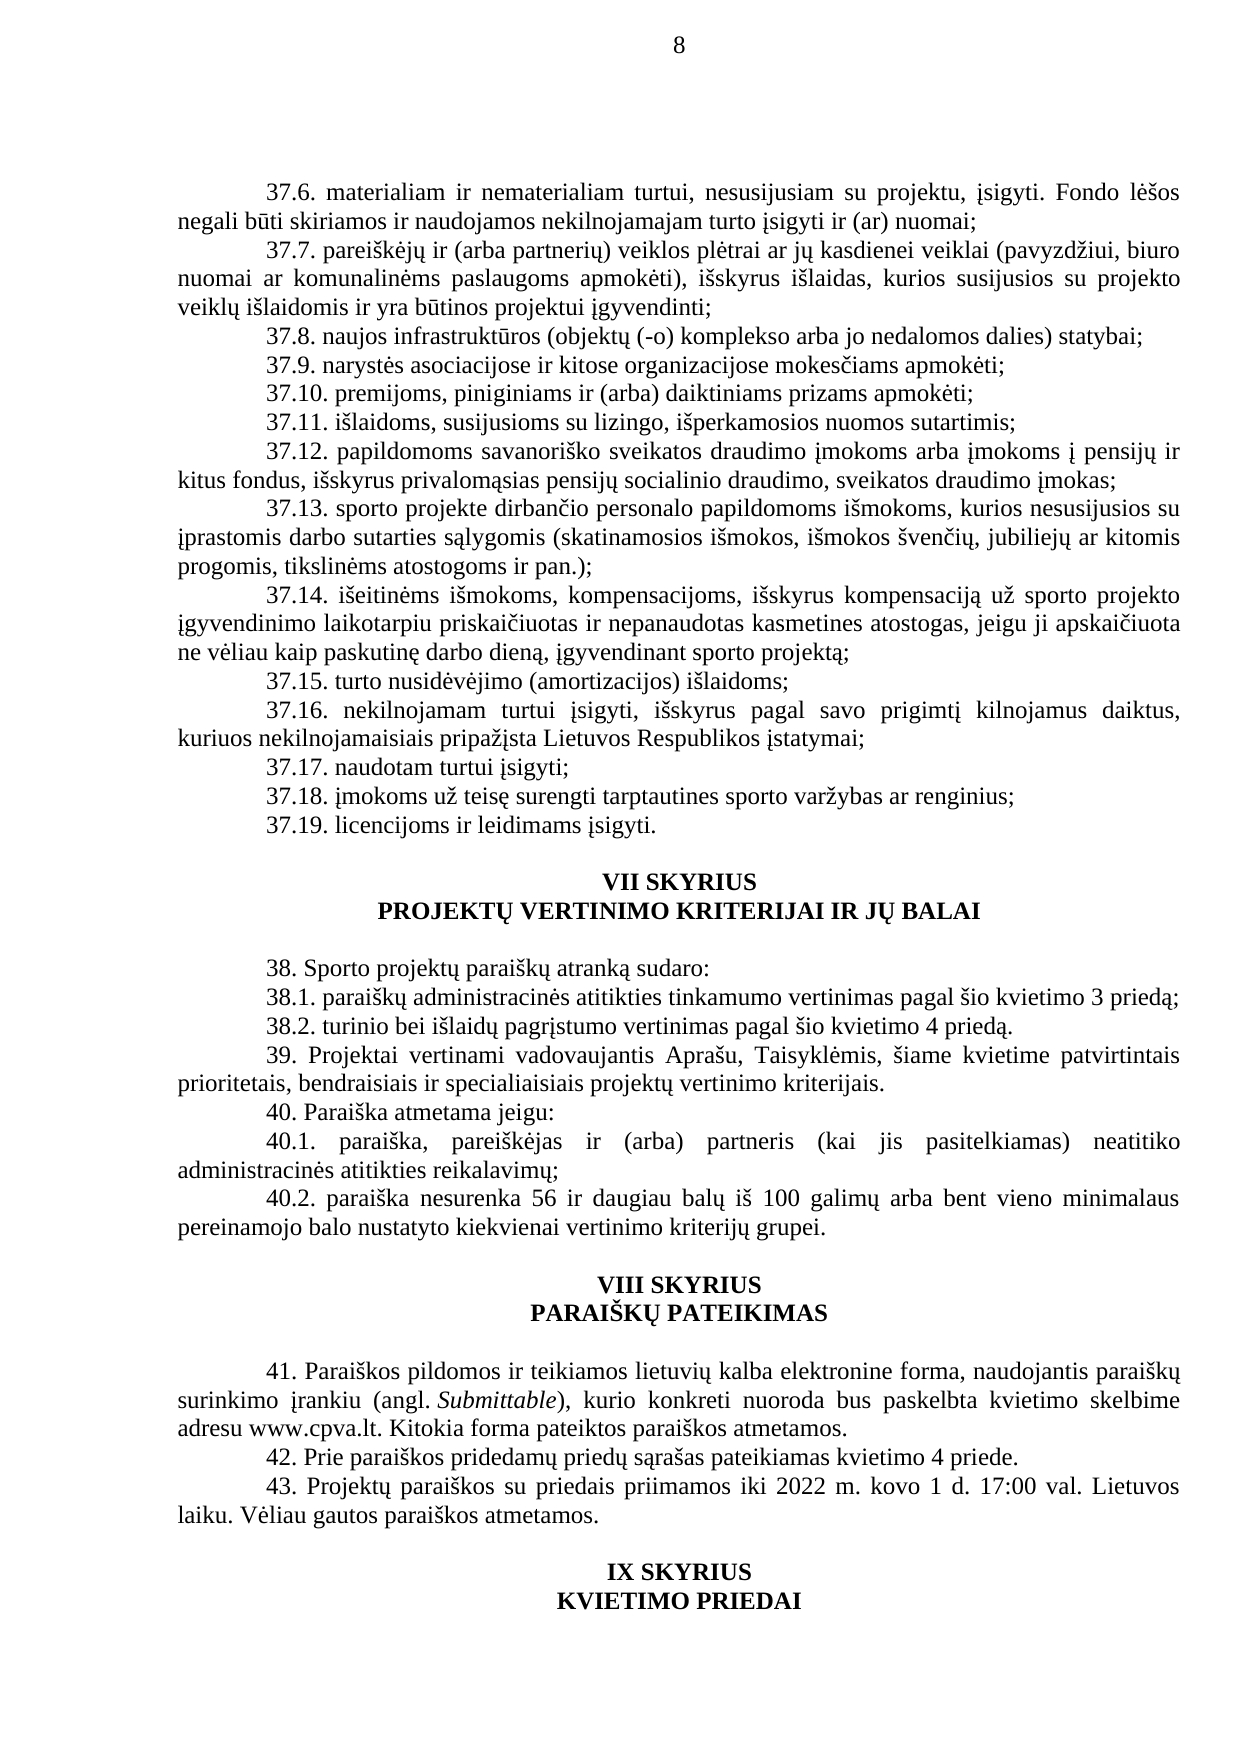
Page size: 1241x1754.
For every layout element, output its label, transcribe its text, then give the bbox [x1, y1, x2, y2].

text PROJEKTŲ VERTINIMO KRITERIJAI IR JŲ BALAI [177, 896, 1181, 925]
text 37.18. įmokoms už teisę surengti tarptautines sporto varžybas ar renginius; [177, 781, 1181, 810]
text 39. Projektai vertinami vadovaujantis Aprašu, Taisyklėmis, šiame kvietime patvirtintais prioritetais, bendraisiais ir specialiaisiais projektų vertinimo kriterijais. [177, 1040, 1181, 1097]
text KVIETIMO PRIEDAI [177, 1586, 1181, 1615]
text 42. Prie paraiškos pridedamų priedų sąrašas pateikiamas kvietimo 4 priede. [177, 1442, 1181, 1471]
text 37.6. materialiam ir nematerialiam turtui, nesusijusiam su projektu, įsigyti. Fondo lėšos negali būti skiriamos ir naudojamos nekilnojamajam turto įsigyti ir (ar) nuomai; [177, 177, 1181, 235]
text VII SKYRIUS [177, 867, 1181, 896]
text 38. Sporto projektų paraiškų atranką sudaro: [177, 953, 1181, 982]
text 37.11. išlaidoms, susijusioms su lizingo, išperkamosios nuomos sutartimis; [177, 407, 1181, 436]
text PARAIŠKŲ PATEIKIMAS [177, 1298, 1181, 1327]
text 40.1. paraiška, pareiškėjas ir (arba) partneris (kai jis pasitelkiamas) neatitiko administracinės atitikties reikalavimų; [177, 1126, 1181, 1183]
text 40. Paraiška atmetama jeigu: [177, 1097, 1181, 1126]
text 41. Paraiškos pildomos ir teikiamos lietuvių kalba elektronine forma, naudojantis paraiškų surinkimo įrankiu (angl. Submittable), kurio konkreti nuoroda bus paskelbta kvietimo skelbime adresu www.cpva.lt. Kitokia forma pateiktos paraiškos atmetamos. [177, 1356, 1181, 1442]
text 37.15. turto nusidėvėjimo (amortizacijos) išlaidoms; [177, 666, 1181, 695]
text 37.14. išeitinėms išmokoms, kompensacijoms, išskyrus kompensaciją už sporto projekto įgyvendinimo laikotarpiu priskaičiuotas ir nepanaudotas kasmetines atostogas, jeigu ji apskaičiuota ne vėliau kaip paskutinę darbo dieną, įgyvendinant sporto projektą; [177, 580, 1181, 666]
text IX SKYRIUS [177, 1557, 1181, 1586]
text 37.12. papildomoms savanoriško sveikatos draudimo įmokoms arba įmokoms į pensijų ir kitus fondus, išskyrus privalomąsias pensijų socialinio draudimo, sveikatos draudimo įmokas; [177, 436, 1181, 493]
text 38.1. paraiškų administracinės atitikties tinkamumo vertinimas pagal šio kvietimo 3 priedą; [177, 982, 1181, 1011]
text 37.10. premijoms, piniginiams ir (arba) daiktiniams prizams apmokėti; [177, 378, 1181, 407]
text 37.16. nekilnojamam turtui įsigyti, išskyrus pagal savo prigimtį kilnojamus daiktus, kuriuos nekilnojamaisiais pripažįsta Lietuvos Respublikos įstatymai; [177, 695, 1181, 752]
text 37.17. naudotam turtui įsigyti; [177, 752, 1181, 781]
text 38.2. turinio bei išlaidų pagrįstumo vertinimas pagal šio kvietimo 4 priedą. [177, 1011, 1181, 1040]
text 37.8. naujos infrastruktūros (objektų (-o) komplekso arba jo nedalomos dalies) statybai; [177, 321, 1181, 350]
text 37.19. licencijoms ir leidimams įsigyti. [177, 810, 1181, 838]
text VIII SKYRIUS [177, 1270, 1181, 1298]
text 43. Projektų paraiškos su priedais priimamos iki 2022 m. kovo 1 d. 17:00 val. Lietuvos laiku. Vėliau gautos paraiškos atmetamos. [177, 1471, 1181, 1528]
text 40.2. paraiška nesurenka 56 ir daugiau balų iš 100 galimų arba bent vieno minimalaus pereinamojo balo nustatyto kiekvienai vertinimo kriterijų grupei. [177, 1183, 1181, 1241]
text 37.7. pareiškėjų ir (arba partnerių) veiklos plėtrai ar jų kasdienei veiklai (pavyzdžiui, biuro nuomai ar komunalinėms paslaugoms apmokėti), išskyrus išlaidas, kurios susijusios su projekto veiklų išlaidomis ir yra būtinos projektui įgyvendinti; [177, 235, 1181, 321]
text 37.13. sporto projekte dirbančio personalo papildomoms išmokoms, kurios nesusijusios su įprastomis darbo sutarties sąlygomis (skatinamosios išmokos, išmokos švenčių, jubiliejų ar kitomis progomis, tikslinėms atostogoms ir pan.); [177, 493, 1181, 580]
text 37.9. narystės asociacijose ir kitose organizacijose mokesčiams apmokėti; [177, 350, 1181, 378]
